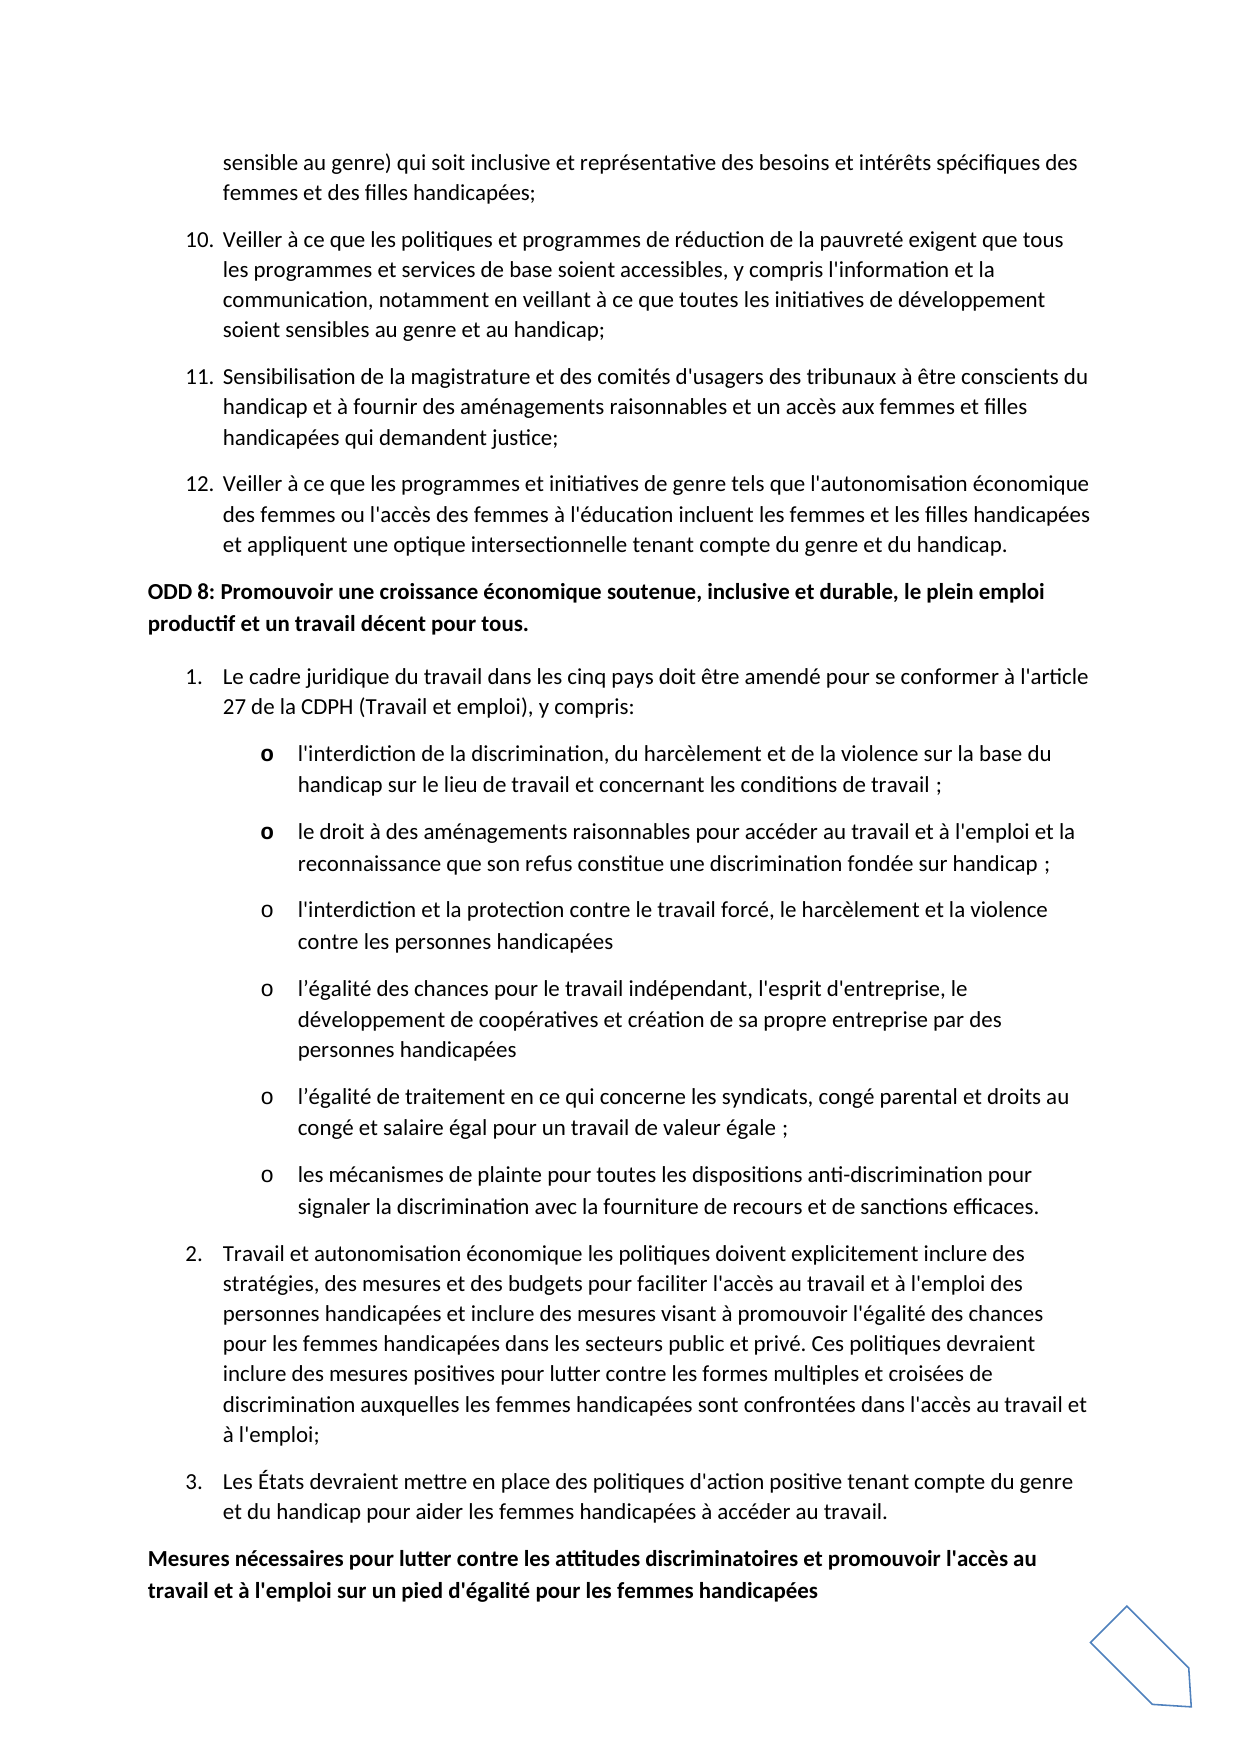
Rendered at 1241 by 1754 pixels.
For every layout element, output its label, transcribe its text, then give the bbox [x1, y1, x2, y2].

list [185, 148, 1093, 206]
list l’égalité de traitement en ce qui concerne les syndicats, congé parental et droits au congé et salaire égal pour un travail de valeur égale ; [260, 1082, 1093, 1142]
list Les États devraient mettre en place des politiques d'action positive tenant compte du genre et du handicap pour aider les femmes handicapées à accéder au travail. [185, 1467, 1093, 1525]
list Travail et autonomisation économique les politiques doivent explicitement inclure des stratégies, des mesures et des budgets pour faciliter l'accès au travail et à l'emploi des personnes handicapées et inclure des mesures visant à promouvoir l'égalité des chances pour les femmes handicapées dans les secteurs public et privé. Ces politiques devraient inclure des mesures positives pour lutter contre les formes multiples et croisées de discrimination auxquelles les femmes handicapées sont confrontées dans l'accès au travail et à l'emploi; [185, 1239, 1093, 1448]
list le droit à des aménagements raisonnables pour accéder au travail et à l'emploi et la reconnaissance que son refus constitue une discrimination fondée sur handicap ; [260, 817, 1093, 877]
list Le cadre juridique du travail dans les cinq pays doit être amendé pour se conformer à l'article 27 de la CDPH (Travail et emploi), y compris: [185, 662, 1093, 720]
list Sensibilisation de la magistrature et des comités d'usagers des tribunaux à être conscients du handicap et à fournir des aménagements raisonnables et un accès aux femmes et filles handicapées qui demandent justice; [185, 362, 1093, 451]
text ODD 8: Promouvoir une croissance économique soutenue, inclusive et durable, le plein emploi productif et un travail décent pour tous. [148, 577, 1093, 637]
list les mécanismes de plainte pour toutes les dispositions anti-discrimination pour signaler la discrimination avec la fourniture de recours et de sanctions efficaces. [260, 1160, 1093, 1220]
text Mesures nécessaires pour lutter contre les attitudes discriminatoires et promouvoir l'accès au travail et à l'emploi sur un pied d'égalité pour les femmes handicapées [148, 1544, 1093, 1604]
list l'interdiction et la protection contre le travail forcé, le harcèlement et la violence contre les personnes handicapées [260, 896, 1093, 955]
list Veiller à ce que les politiques et programmes de réduction de la pauvreté exigent que tous les programmes et services de base soient accessibles, y compris l'information et la communication, notamment en veillant à ce que toutes les initiatives de développement soient sensibles au genre et au handicap; [185, 225, 1093, 343]
list l’égalité des chances pour le travail indépendant, l'esprit d'entreprise, le développement de coopératives et création de sa propre entreprise par des personnes handicapées [260, 974, 1093, 1063]
list Veiller à ce que les programmes et initiatives de genre tels que l'autonomisation économique des femmes ou l'accès des femmes à l'éducation incluent les femmes et les filles handicapées et appliquent une optique intersectionnelle tenant compte du genre et du handicap. [185, 469, 1093, 558]
list l'interdiction de la discrimination, du harcèlement et de la violence sur la base du handicap sur le lieu de travail et concernant les conditions de travail ; [260, 739, 1093, 798]
